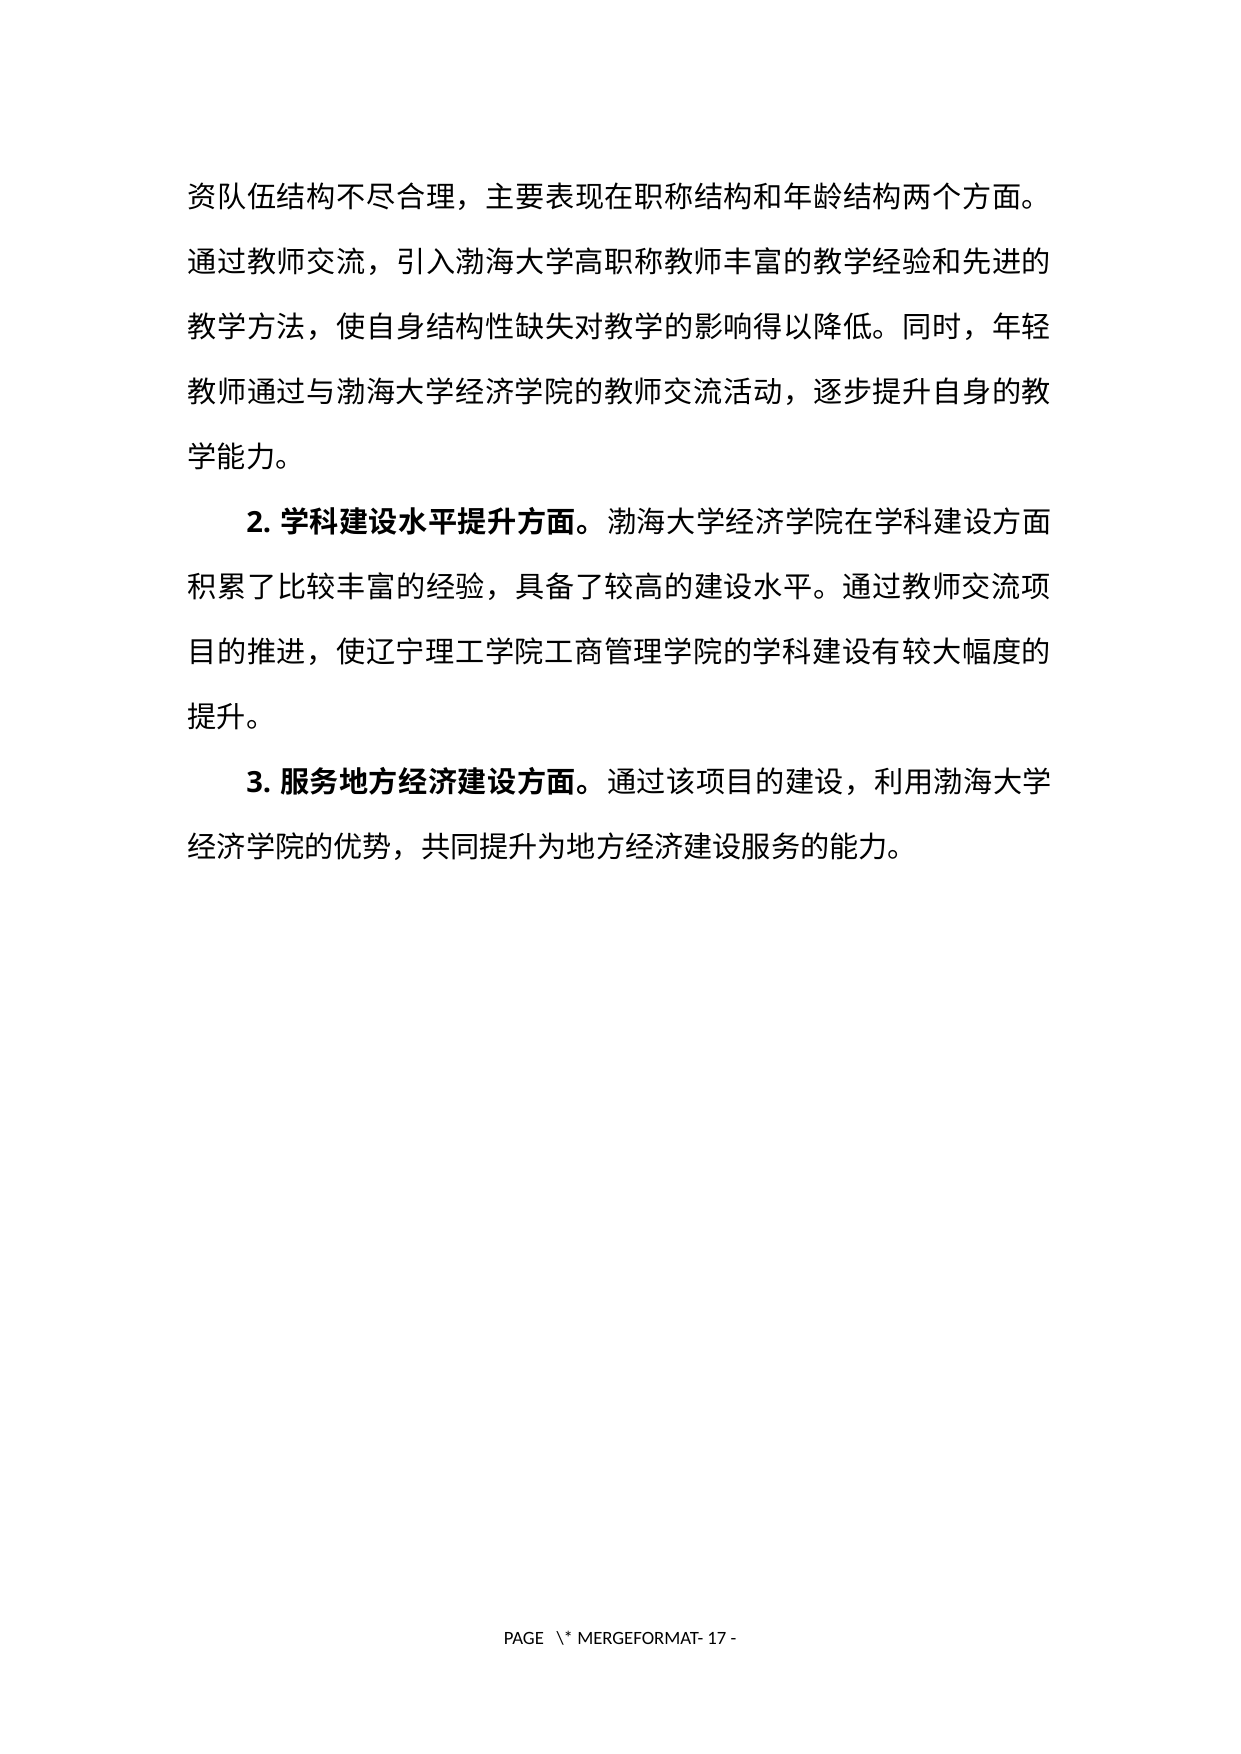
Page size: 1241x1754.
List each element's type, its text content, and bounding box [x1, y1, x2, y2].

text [187, 162, 1053, 487]
text 2. 学科建设水平提升方面。渤海大学经济学院在学科建设方面积累了比较丰富的经验，具备了较高的建设水平。通过教师交流项目的推进，使辽宁理工学院工商管理学院的学科建设有较大幅度的提升。 [187, 487, 1053, 747]
text 3. 服务地方经济建设方面。通过该项目的建设，利用渤海大学经济学院的优势，共同提升为地方经济建设服务的能力。 [187, 747, 1053, 877]
